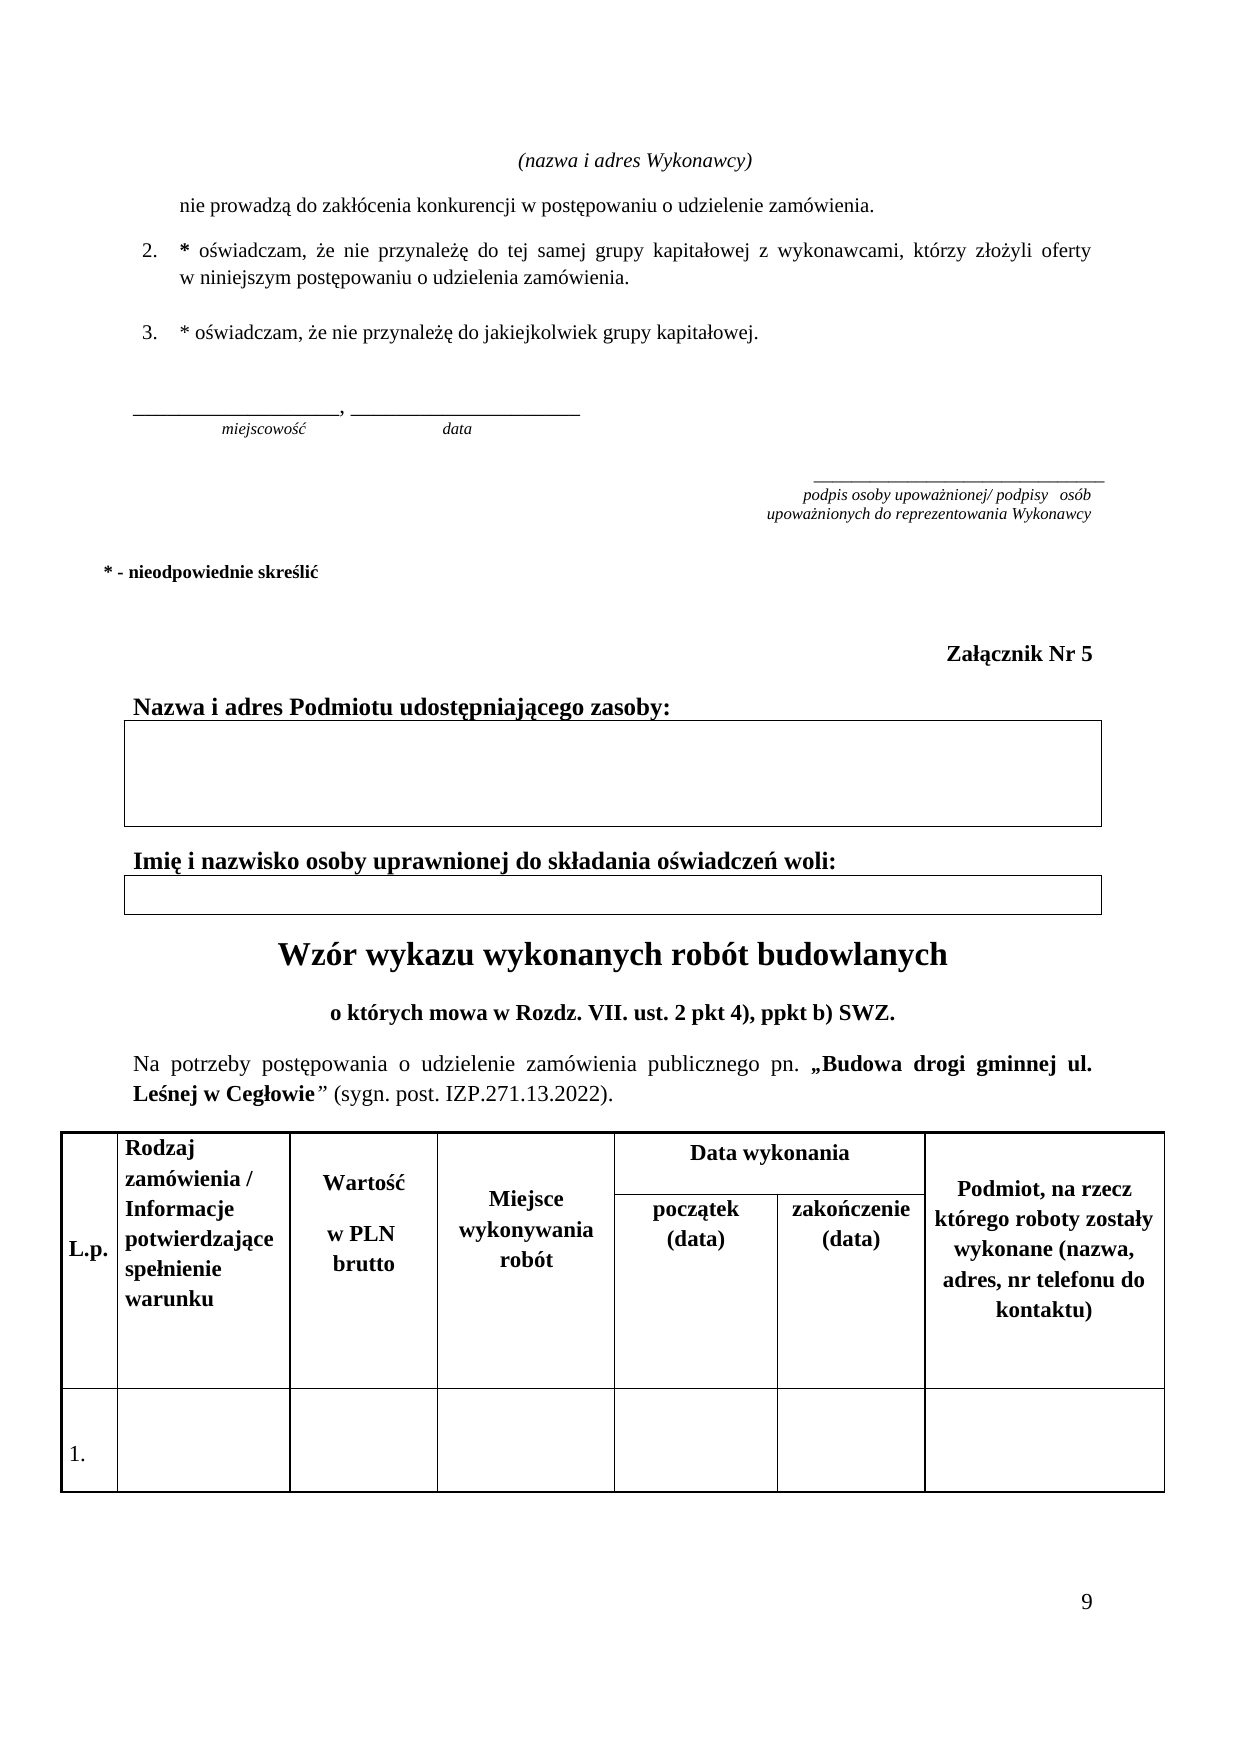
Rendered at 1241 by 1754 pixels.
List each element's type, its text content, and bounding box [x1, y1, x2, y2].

table_cell [291, 1389, 437, 1491]
table_cell początek (data) [615, 1195, 777, 1387]
table_header Podmiot, na rzecz którego roboty zostały wykonane (nazwa, adres, nr telefonu do kontaktu) [926, 1134, 1164, 1387]
table_cell zakończenie (data) [778, 1195, 924, 1387]
table_cell [438, 1389, 614, 1491]
table_header L.p. [63, 1134, 117, 1387]
text __________________, ____________________ [133, 392, 1092, 419]
text miejscowość data [133, 419, 1092, 438]
table_header Miejsce wykonywania robót [438, 1134, 614, 1387]
text Załącznik Nr 5 [133, 641, 1092, 667]
list * oświadczam, że nie przynależę do jakiejkolwiek grupy kapitałowej. [142, 320, 1092, 344]
text _______________________________ [133, 463, 1092, 484]
text Imię i nazwisko osoby uprawnionej do składania oświadczeń woli: [133, 846, 1092, 875]
table_cell [926, 1389, 1164, 1491]
subtitle Wzór wykazu wykonanych robót budowlanych [133, 934, 1092, 972]
table_cell 1. [63, 1389, 117, 1491]
table_header Rodzaj zamówienia / Informacje potwierdzające spełnienie warunku [118, 1134, 289, 1387]
list * oświadczam, że nie przynależę do tej samej grupy kapitałowej z wykonawcami, którzy złożyli oferty w niniejszym postępowaniu o udzielenia zamówienia. [142, 237, 1092, 289]
table_header Data wykonania [615, 1134, 924, 1194]
text * - nieodpowiednie skreślić [103, 561, 1092, 583]
text Nazwa i adres Podmiotu udostępniającego zasoby: [133, 692, 1092, 720]
table_cell [615, 1389, 777, 1491]
text Na potrzeby postępowania o udzielenie zamówienia publicznego pn. „Budowa drogi gminnej ul. Leśnej w Cegłowie” (sygn. post. IZP.271.13.2022). [133, 1050, 1092, 1107]
table_cell [778, 1389, 924, 1491]
table_cell [118, 1389, 289, 1491]
text podpis osoby upoważnionej/ podpisy osób upoważnionych do reprezentowania Wykonawcy [133, 484, 1092, 523]
text (nazwa i adres Wykonawcy) [179, 148, 1092, 172]
text nie prowadzą do zakłócenia konkurencji w postępowaniu o udzielenie zamówienia. [179, 193, 1092, 217]
text o których mowa w Rozdz. VII. ust. 2 pkt 4), ppkt b) SWZ. [133, 999, 1092, 1025]
table_header Wartość w PLN brutto [291, 1134, 437, 1387]
